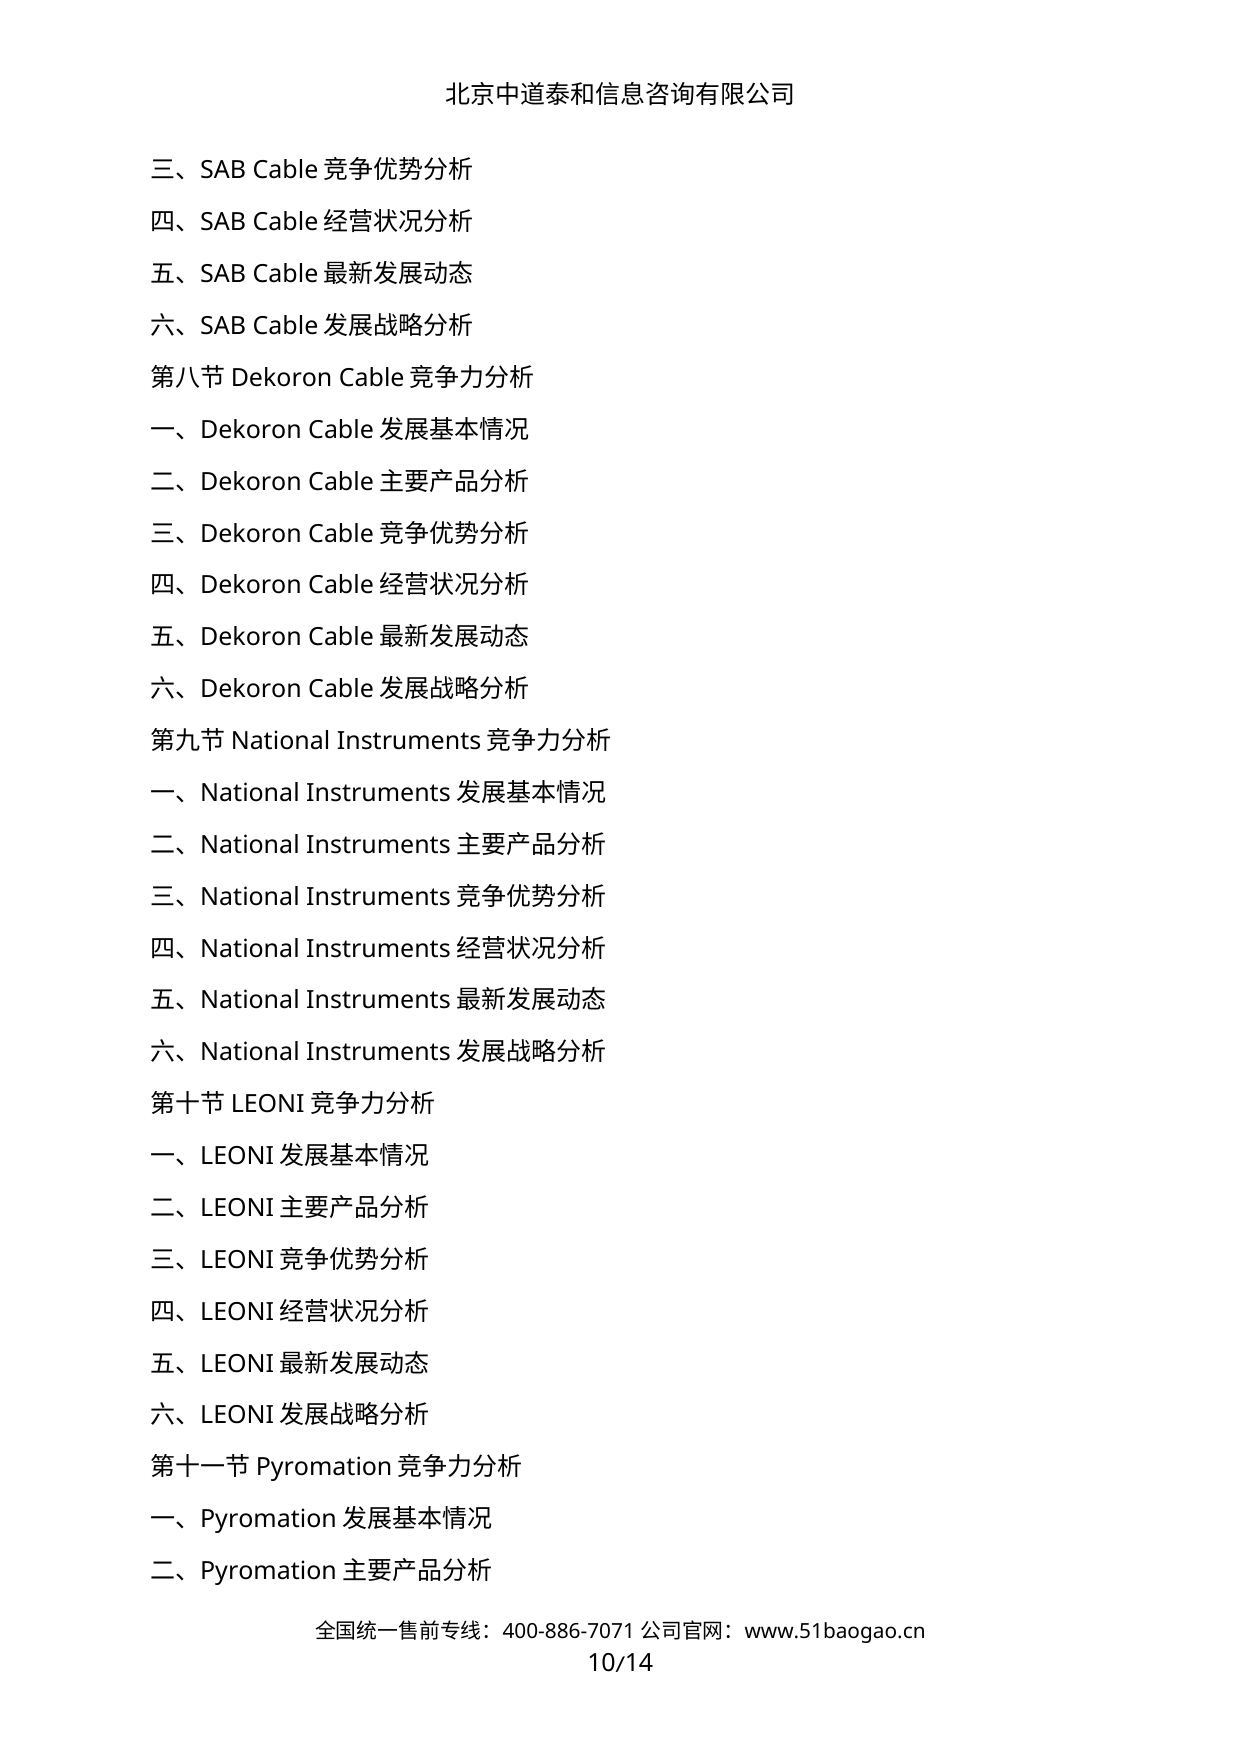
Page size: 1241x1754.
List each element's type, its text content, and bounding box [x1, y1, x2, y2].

text 三、SAB Cable竞争优势分析 [150, 150, 1090, 186]
text 四、National Instruments经营状况分析 [150, 928, 1090, 964]
text 四、SAB Cable经营状况分析 [150, 202, 1090, 238]
text 二、Pyromation主要产品分析 [150, 1551, 1090, 1587]
text 六、National Instruments发展战略分析 [150, 1032, 1090, 1068]
text 一、National Instruments发展基本情况 [150, 772, 1090, 809]
text 二、National Instruments主要产品分析 [150, 824, 1090, 861]
text 第九节 National Instruments竞争力分析 [150, 721, 1090, 757]
text 第十一节 Pyromation竞争力分析 [150, 1447, 1090, 1483]
text 第八节 Dekoron Cable竞争力分析 [150, 357, 1090, 394]
text 第十节 LEONI竞争力分析 [150, 1084, 1090, 1120]
text 五、National Instruments最新发展动态 [150, 980, 1090, 1016]
text 六、Dekoron Cable发展战略分析 [150, 669, 1090, 705]
text 二、Dekoron Cable主要产品分析 [150, 461, 1090, 497]
text 四、Dekoron Cable经营状况分析 [150, 565, 1090, 601]
text 一、Dekoron Cable发展基本情况 [150, 409, 1090, 446]
text 五、SAB Cable最新发展动态 [150, 254, 1090, 290]
text 五、LEONI最新发展动态 [150, 1343, 1090, 1379]
text 四、LEONI经营状况分析 [150, 1291, 1090, 1327]
text 三、National Instruments竞争优势分析 [150, 876, 1090, 912]
text 五、Dekoron Cable最新发展动态 [150, 617, 1090, 653]
text 一、Pyromation发展基本情况 [150, 1499, 1090, 1535]
text 三、LEONI竞争优势分析 [150, 1239, 1090, 1276]
text 六、LEONI发展战略分析 [150, 1395, 1090, 1431]
text 三、Dekoron Cable竞争优势分析 [150, 513, 1090, 549]
text 一、LEONI发展基本情况 [150, 1136, 1090, 1172]
text 六、SAB Cable发展战略分析 [150, 306, 1090, 342]
text 二、LEONI主要产品分析 [150, 1187, 1090, 1224]
